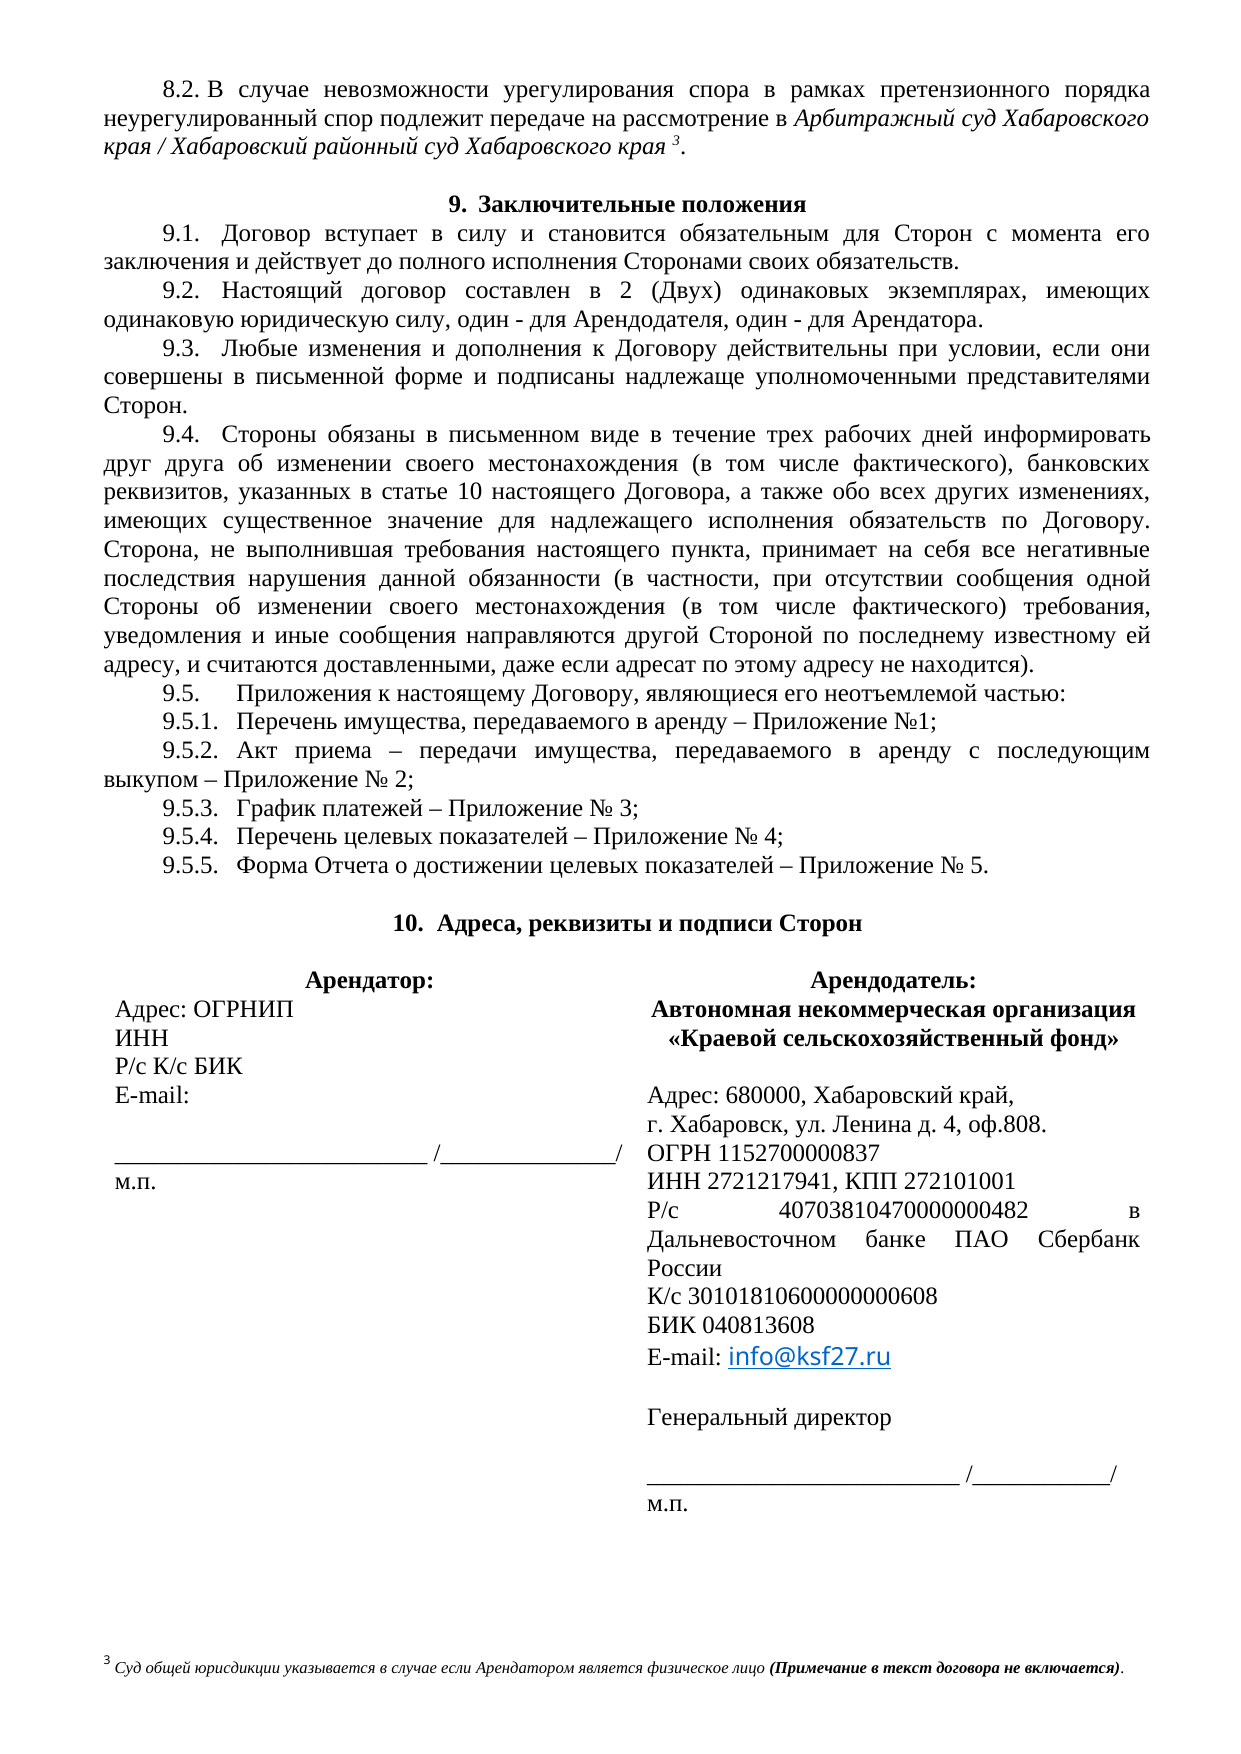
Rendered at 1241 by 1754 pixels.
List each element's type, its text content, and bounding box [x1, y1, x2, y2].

list Настоящий договор составлен в 2 (Двух) одинаковых экземплярах, имеющих одинаковую юридическую силу, один - для Арендодателя, один - для Арендатора. [103, 275, 1152, 333]
list Перечень имущества, передаваемого в аренду – Приложение №1; [103, 706, 1152, 735]
table_header Арендатор: Адрес: ОГРНИП ИНН Р/с К/с БИК Е-mail: _________________________ /______________/ м.п. [103, 965, 636, 1517]
list Адреса, реквизиты и подписи Сторон [103, 908, 1152, 936]
table_header Арендодатель: Автономная некоммерческая организация «Краевой сельскохозяйственный фонд» Адрес: 680000, Хабаровский край, г. Хабаровск, ул. Ленина д. 4, оф.808. ОГРН 1152700000837 ИНН 2721217941, КПП 272101001 Р/с 40703810470000000482 в Дальневосточном банке ПАО Сбербанк России К/с 30101810600000000608 БИК 040813608 Е-mail: info@ksf27.ru Генеральный директор _________________________ /___________/ м.п. [636, 965, 1152, 1517]
list Заключительные положения [103, 189, 1152, 218]
list Акт приема – передачи имущества, передаваемого в аренду с последующим выкупом – Приложение № 2; [103, 735, 1152, 793]
list Форма Отчета о достижении целевых показателей – Приложение № 5. [103, 850, 1152, 879]
list Перечень целевых показателей – Приложение № 4; [103, 821, 1152, 850]
list Приложения к настоящему Договору, являющиеся его неотъемлемой частью: [103, 678, 1152, 706]
list График платежей – Приложение № 3; [103, 793, 1152, 821]
list Любые изменения и дополнения к Договору действительны при условии, если они совершены в письменной форме и подписаны надлежаще уполномоченными представителями Сторон. [103, 333, 1152, 419]
list Договор вступает в силу и становится обязательным для Сторон с момента его заключения и действует до полного исполнения Сторонами своих обязательств. [103, 218, 1152, 275]
list В случае невозможности урегулирования спора в рамках претензионного порядка неурегулированный спор подлежит передаче на рассмотрение в Арбитражный суд Хабаровского края / Хабаровский районный суд Хабаровского края . [103, 74, 1152, 160]
list Стороны обязаны в письменном виде в течение трех рабочих дней информировать друг друга об изменении своего местонахождения (в том числе фактического), банковских реквизитов, указанных в статье 10 настоящего Договора, а также обо всех других изменениях, имеющих существенное значение для надлежащего исполнения обязательств по Договору. Сторона, не выполнившая требования настоящего пункта, принимает на себя все негативные последствия нарушения данной обязанности (в частности, при отсутствии сообщения одной Стороны об изменении своего местонахождения (в том числе фактического) требования, уведомления и иные сообщения направляются другой Стороной по последнему известному ей адресу, и считаются доставленными, даже если адресат по этому адресу не находится). [103, 419, 1152, 678]
